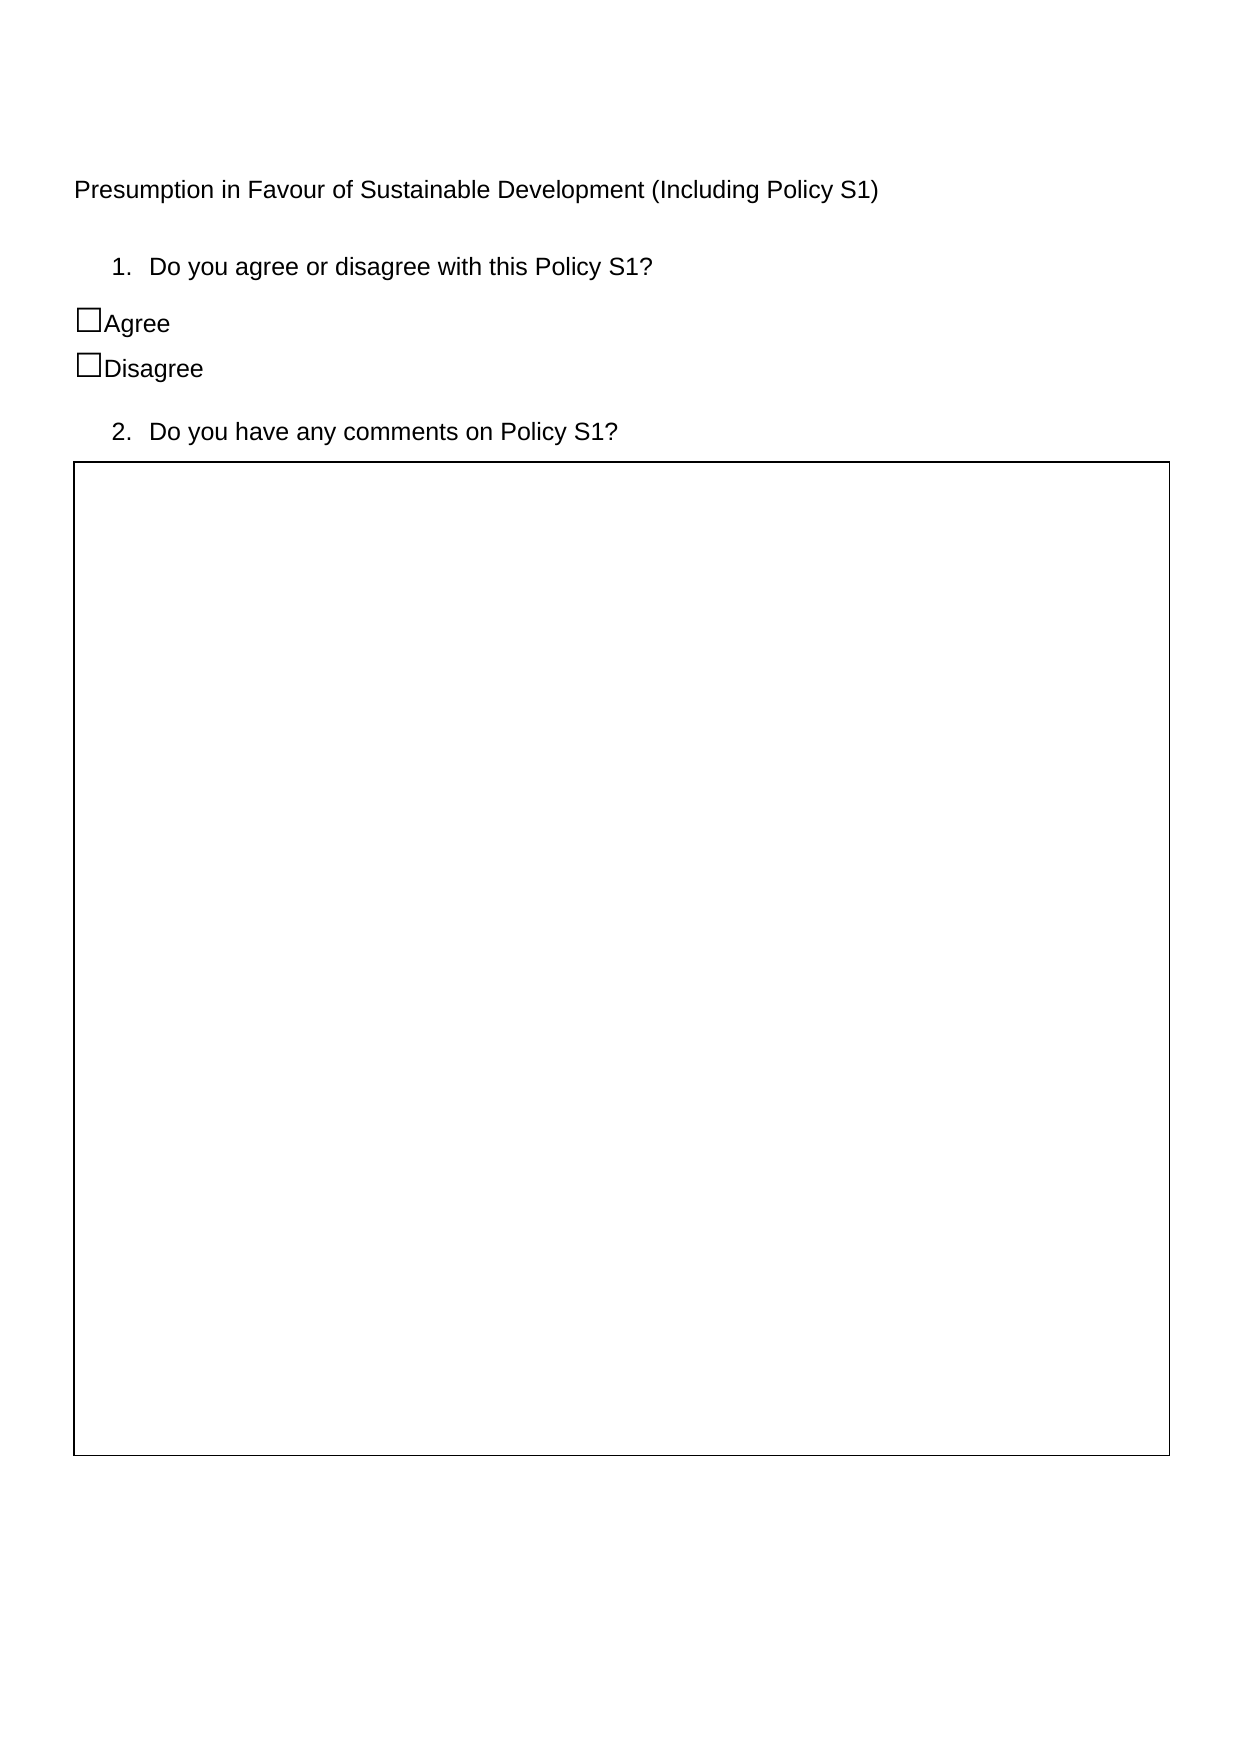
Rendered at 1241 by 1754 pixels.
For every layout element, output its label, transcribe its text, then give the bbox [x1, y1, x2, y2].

text Disagree [74, 342, 1167, 388]
list Do you have any comments on Policy S1? [111, 416, 1167, 445]
subtitle Presumption in Favour of Sustainable Development (Including Policy S1) [74, 175, 1167, 204]
text Agree [74, 297, 1167, 342]
list Do you agree or disagree with this Policy S1? [111, 251, 1167, 280]
